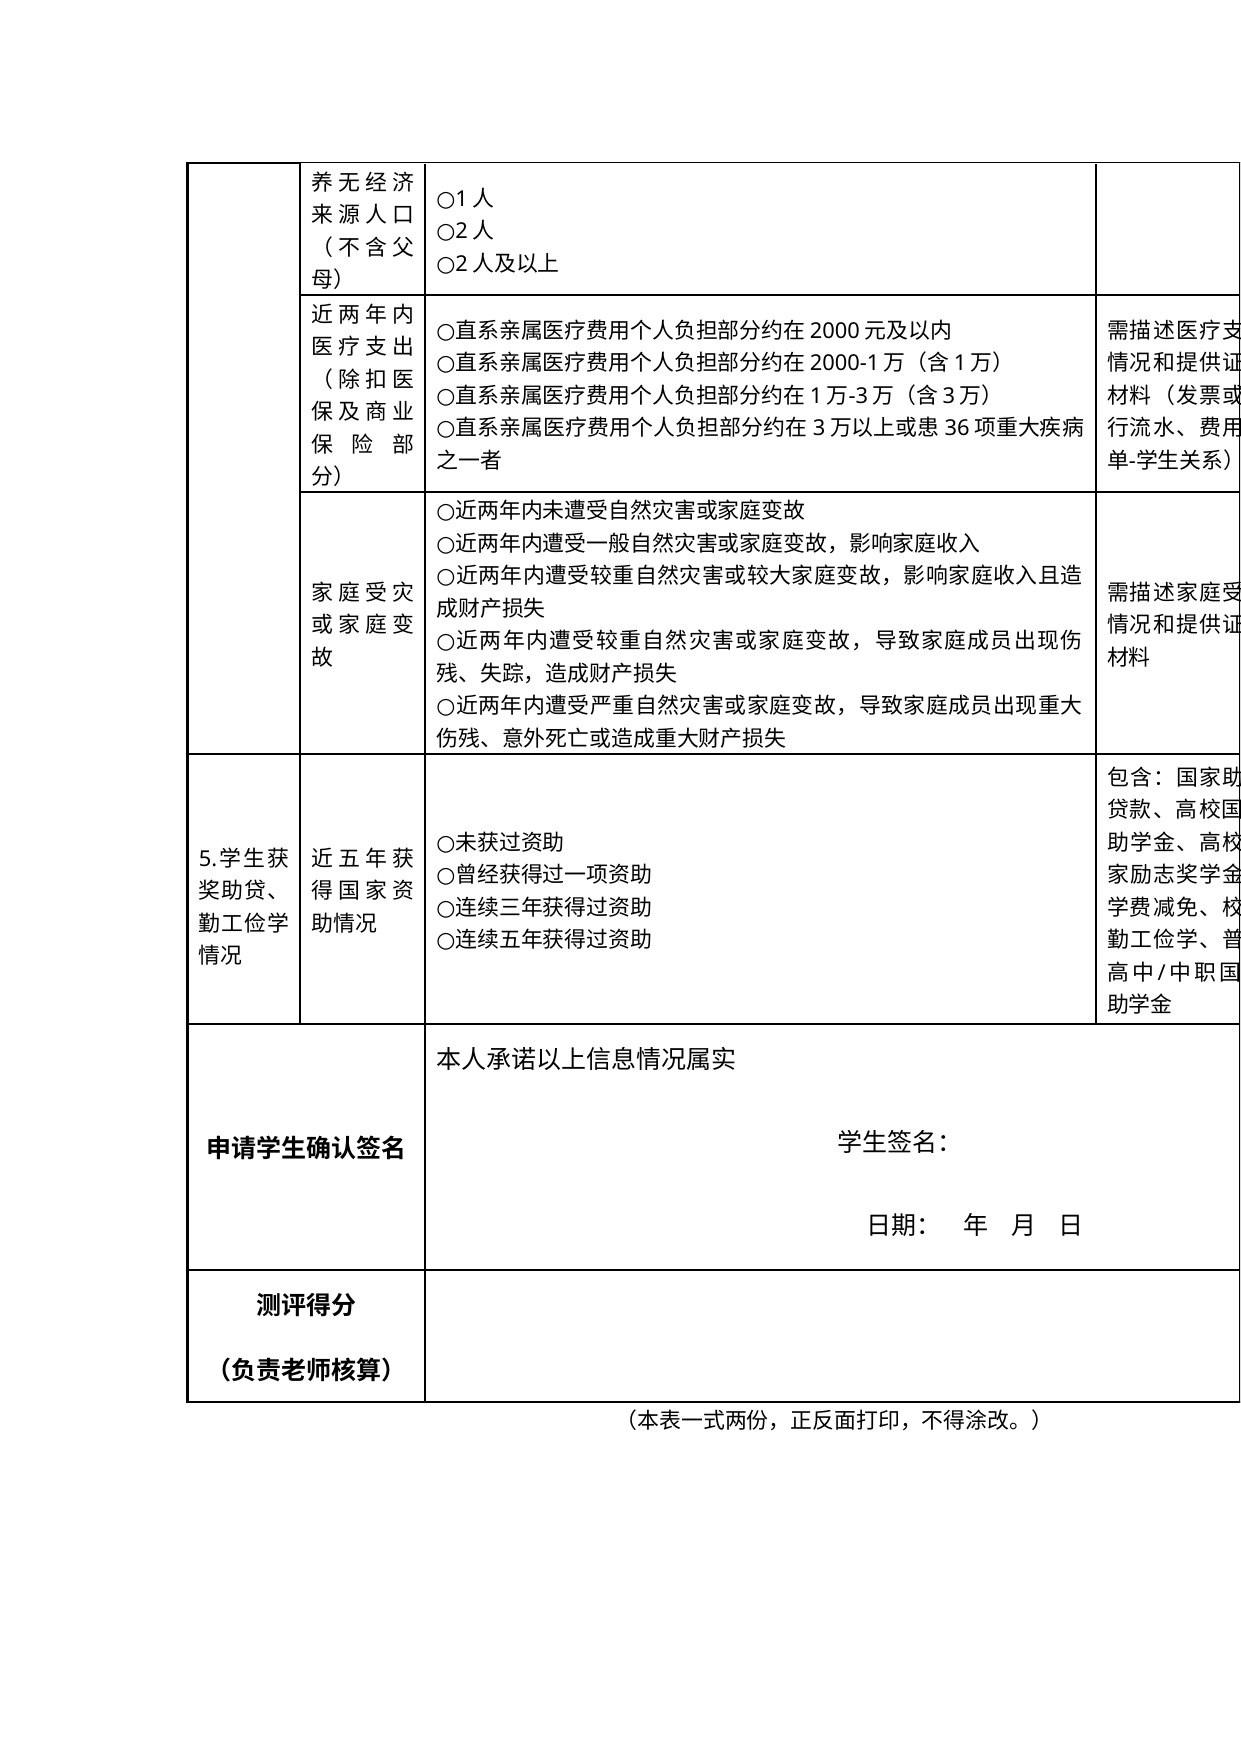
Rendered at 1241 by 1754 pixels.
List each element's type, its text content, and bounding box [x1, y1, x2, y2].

table_cell 测评得分 （负责老师核算） [189, 1271, 424, 1401]
table_cell 申请学生确认签名 [189, 1025, 424, 1269]
table_cell 家庭受灾或家庭变故 [301, 493, 424, 753]
table_cell 近两年内医疗支出（除扣医保及商业保险部分） [301, 296, 424, 491]
table_cell ○近两年内未遭受自然灾害或家庭变故 ○近两年内遭受一般自然灾害或家庭变故，影响家庭收入 ○近两年内遭受较重自然灾害或较大家庭变故，影响家庭收入且造成财产损失 ○近两年内遭受较重自然灾害或家庭变故，导致家庭成员出现伤残、失踪，造成财产损失 ○近两年内遭受严重自然灾害或家庭变故，导致家庭成员出现重大伤残、意外死亡或造成重大财产损失 [426, 493, 1095, 753]
table_cell 家庭需赡养无经济来源人口（不含父母） [301, 163, 425, 294]
table_cell 5.学生获奖助贷、勤工俭学情况 [189, 755, 299, 1023]
table_cell 本人承诺以上信息情况属实 学生签名： 日期： 年 月 日 [426, 1025, 1239, 1269]
table_cell 需描述医疗支出情况和提供证明材料（发票或银行流水、费用清单-学生关系） [1097, 296, 1239, 491]
table_cell 近五年获得国家资助情况 [301, 755, 424, 1023]
table_cell ○0人 ○1人 ○2人 ○2人及以上 [425, 163, 1096, 294]
table_cell [1096, 163, 1239, 294]
table_cell [426, 1271, 1239, 1401]
table_cell 需描述家庭受灾情况和提供证明材料 [1097, 493, 1239, 753]
table_cell ○直系亲属医疗费用个人负担部分约在2000元及以内 ○直系亲属医疗费用个人负担部分约在2000-1万（含1万） ○直系亲属医疗费用个人负担部分约在1万-3万（含3万） ○直系亲属医疗费用个人负担部分约在3万以上或患36项重大疾病之一者 [426, 296, 1095, 491]
table_cell 包含：国家助学贷款、高校国家助学金、高校国家励志奖学金、学费减免、校内勤工俭学、普通高中/中职国家助学金 [1097, 755, 1239, 1023]
table_cell ○未获过资助 ○曾经获得过一项资助 ○连续三年获得过资助 ○连续五年获得过资助 [426, 755, 1095, 1023]
text （本表一式两份，正反面打印，不得涂改。） [187, 1403, 1053, 1436]
